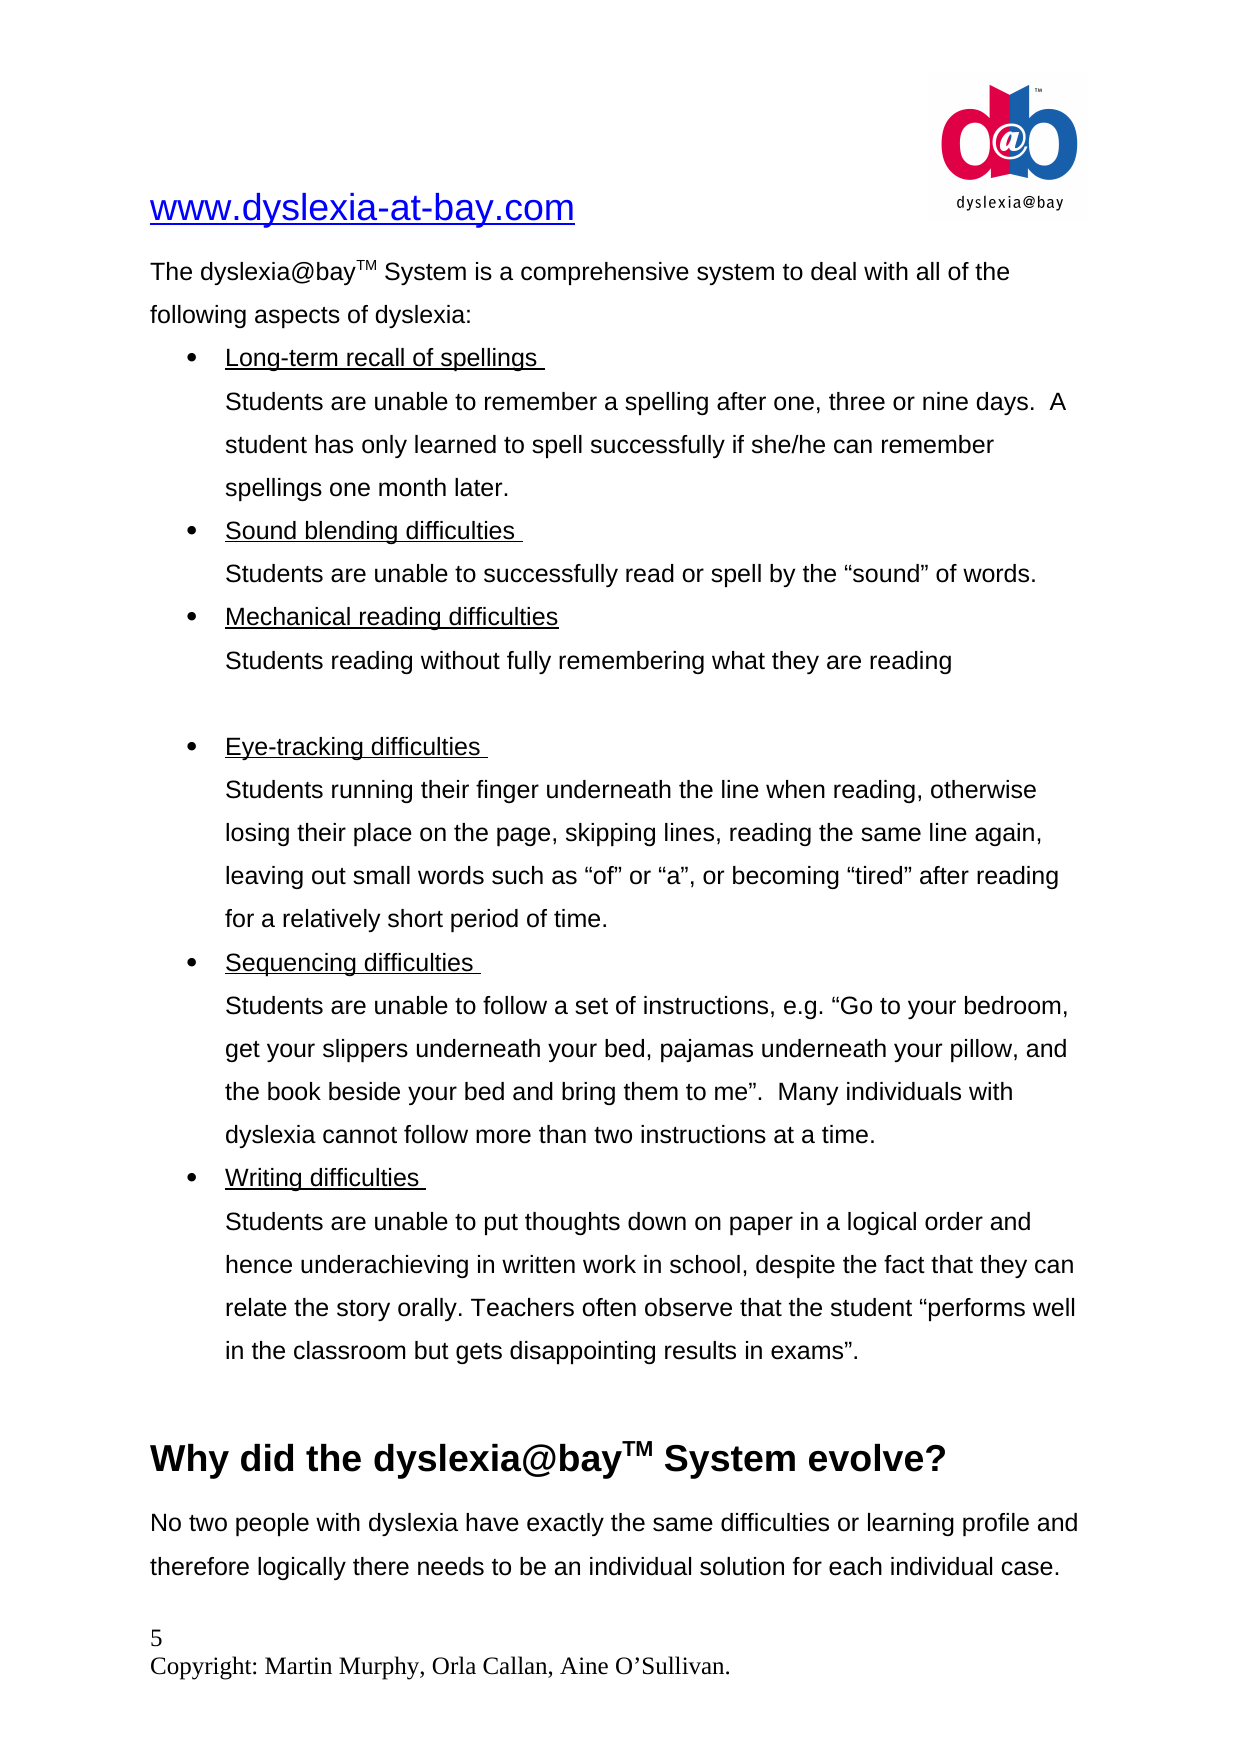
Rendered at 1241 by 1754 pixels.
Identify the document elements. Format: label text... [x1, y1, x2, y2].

list Sequencing difficulties [187, 948, 1090, 976]
text Students running their finger underneath the line when reading, otherwise losing their place on the page, skipping lines, reading the same line again, leaving out small words such as “of” or “a”, or becoming “tired” after reading for a relatively short period of time. [225, 775, 1090, 933]
list Long-term recall of spellings [187, 343, 1090, 372]
text Students reading without fully remembering what they are reading [187, 646, 1090, 674]
list Sound blending difficulties [187, 516, 1090, 545]
text Students are unable to put thoughts down on paper in a logical order and hence underachieving in written work in school, despite the fact that they can relate the story orally. Teachers often observe that the student “performs well in the classroom but gets disappointing results in exams”. [225, 1207, 1090, 1365]
picture [929, 73, 1088, 221]
list Mechanical reading difficulties [187, 602, 1090, 631]
text Why did the dyslexia@bayTM System evolve? [150, 1437, 1090, 1480]
text Students are unable to successfully read or spell by the “sound” of words. [225, 559, 1090, 588]
list Eye-tracking difficulties [187, 732, 1090, 761]
text Students are unable to remember a spelling after one, three or nine days. A student has only learned to spell successfully if she/he can remember spellings one month later. [225, 387, 1090, 502]
text Students are unable to follow a set of instructions, e.g. “Go to your bedroom, get your slippers underneath your bed, pajamas underneath your pillow, and the book beside your bed and bring them to me”. Many individuals with dyslexia cannot follow more than two instructions at a time. [225, 991, 1090, 1149]
list Writing difficulties [187, 1163, 1090, 1192]
text The dyslexia@bayTM System is a comprehensive system to deal with all of the following aspects of dyslexia: [150, 257, 1090, 329]
